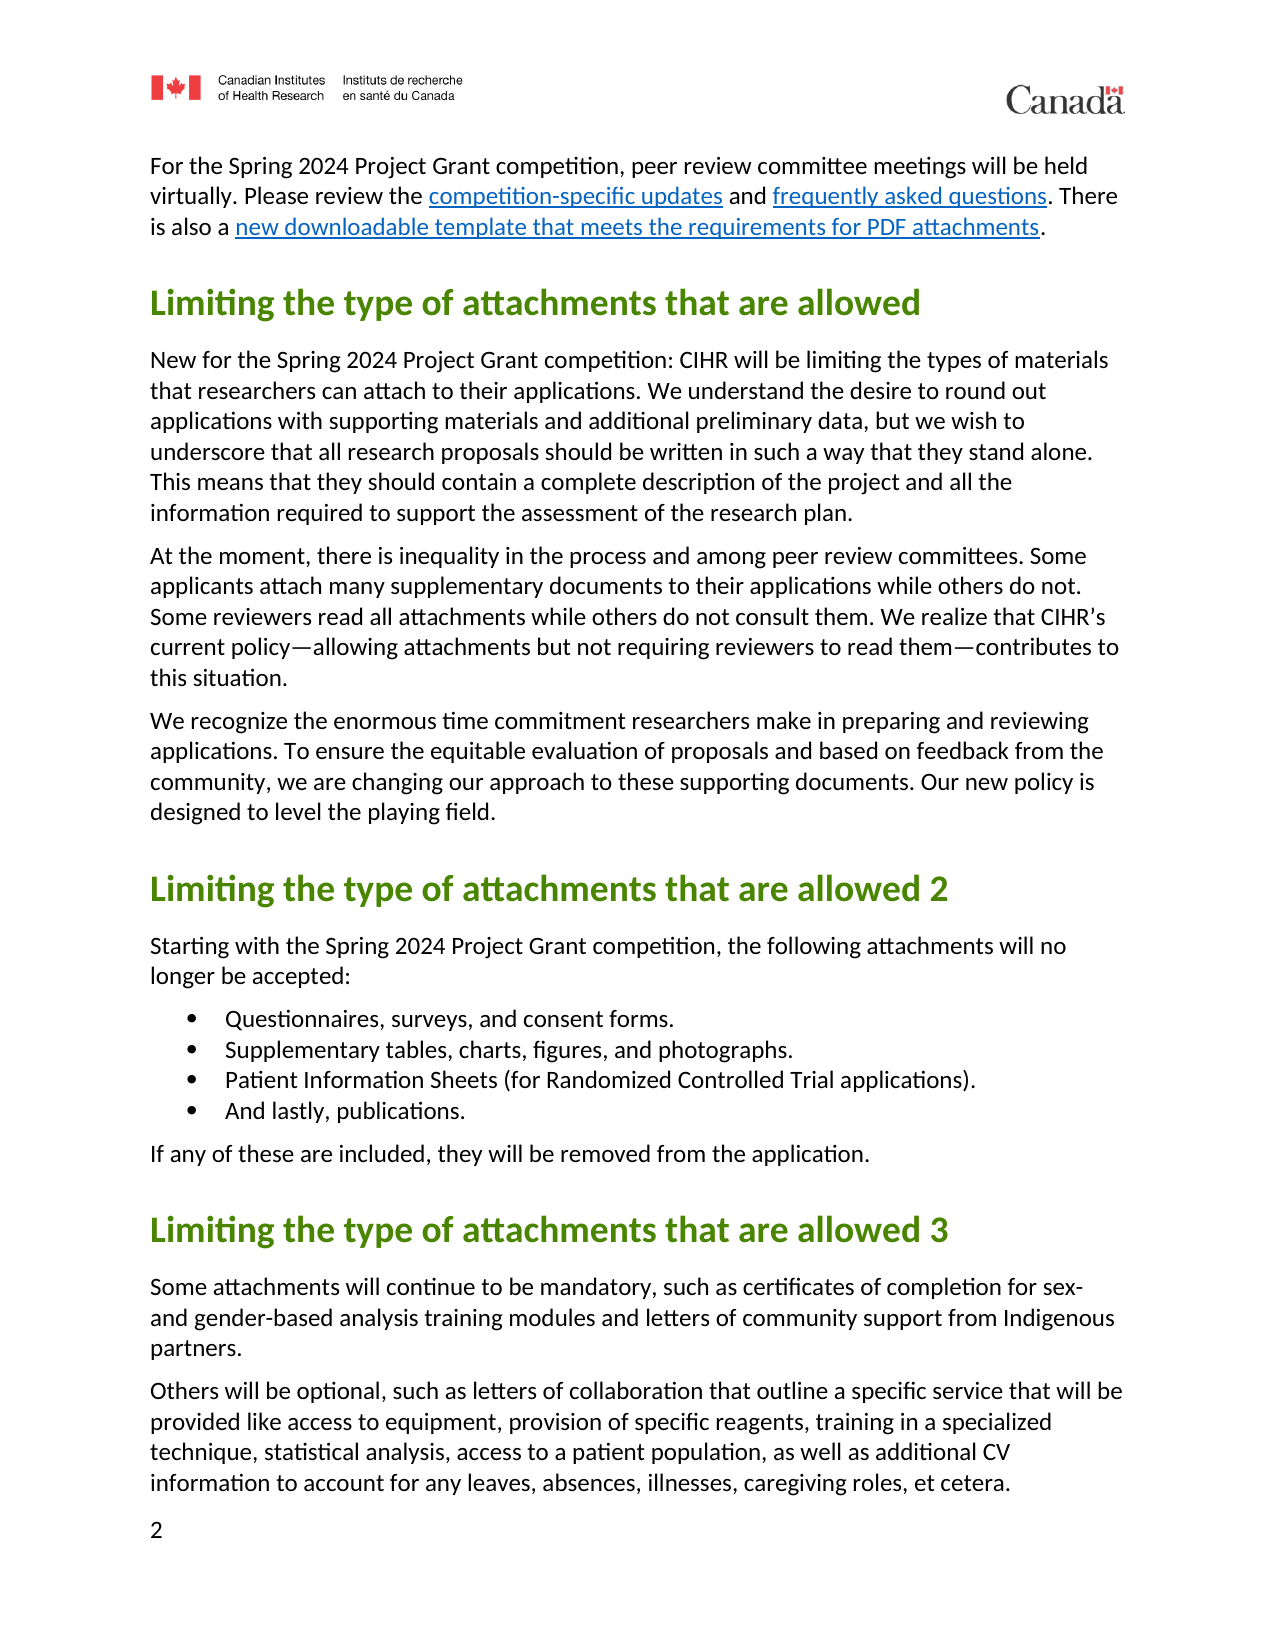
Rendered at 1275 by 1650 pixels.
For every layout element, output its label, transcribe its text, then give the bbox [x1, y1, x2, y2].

text Some attachments will continue to be mandatory, such as certificates of completion for sex- and gender-based analysis training modules and letters of community support from Indigenous partners. [150, 1271, 1125, 1363]
list Patient Information Sheets (for Randomized Controlled Trial applications). [187, 1064, 1125, 1095]
list And lastly, publications. [187, 1095, 1125, 1125]
text For the Spring 2024 Project Grant competition, peer review committee meetings will be held virtually. Please review the competition-specific updates and frequently asked questions. There is also a new downloadable template that meets the requirements for PDF attachments. [150, 150, 1125, 242]
text If any of these are included, they will be removed from the application. [150, 1138, 1125, 1168]
list Questionnaires, surveys, and consent forms. [187, 1003, 1125, 1034]
list Supplementary tables, charts, figures, and photographs. [187, 1034, 1125, 1064]
text Others will be optional, such as letters of collaboration that outline a specific service that will be provided like access to equipment, provision of specific reagents, training in a specialized technique, statistical analysis, access to a patient population, as well as additional CV information to account for any leaves, absences, illnesses, caregiving roles, et cetera. [150, 1375, 1125, 1497]
subtitle Limiting the type of attachments that are allowed [150, 279, 1125, 325]
picture [995, 70, 1133, 130]
text At the moment, there is inequality in the process and among peer review committees. Some applicants attach many supplementary documents to their applications while others do not. Some reviewers read all attachments while others do not consult them. We realize that CIHR’s current policy—allowing attachments but not requiring reviewers to read them—contributes to this situation. [150, 540, 1125, 692]
picture [150, 75, 466, 101]
text We recognize the enormous time commitment researchers make in preparing and reviewing applications. To ensure the equitable evaluation of proposals and based on feedback from the community, we are changing our approach to these supporting documents. Our new policy is designed to level the playing field. [150, 705, 1125, 827]
subtitle Limiting the type of attachments that are allowed 2 [150, 864, 1125, 910]
subtitle Limiting the type of attachments that are allowed 3 [150, 1206, 1125, 1252]
text New for the Spring 2024 Project Grant competition: CIHR will be limiting the types of materials that researchers can attach to their applications. We understand the desire to round out applications with supporting materials and additional preliminary data, but we wish to underscore that all research proposals should be written in such a way that they stand alone. This means that they should contain a complete description of the project and all the information required to support the assessment of the research plan. [150, 344, 1125, 527]
text Starting with the Spring 2024 Project Grant competition, the following attachments will no longer be accepted: [150, 930, 1125, 991]
